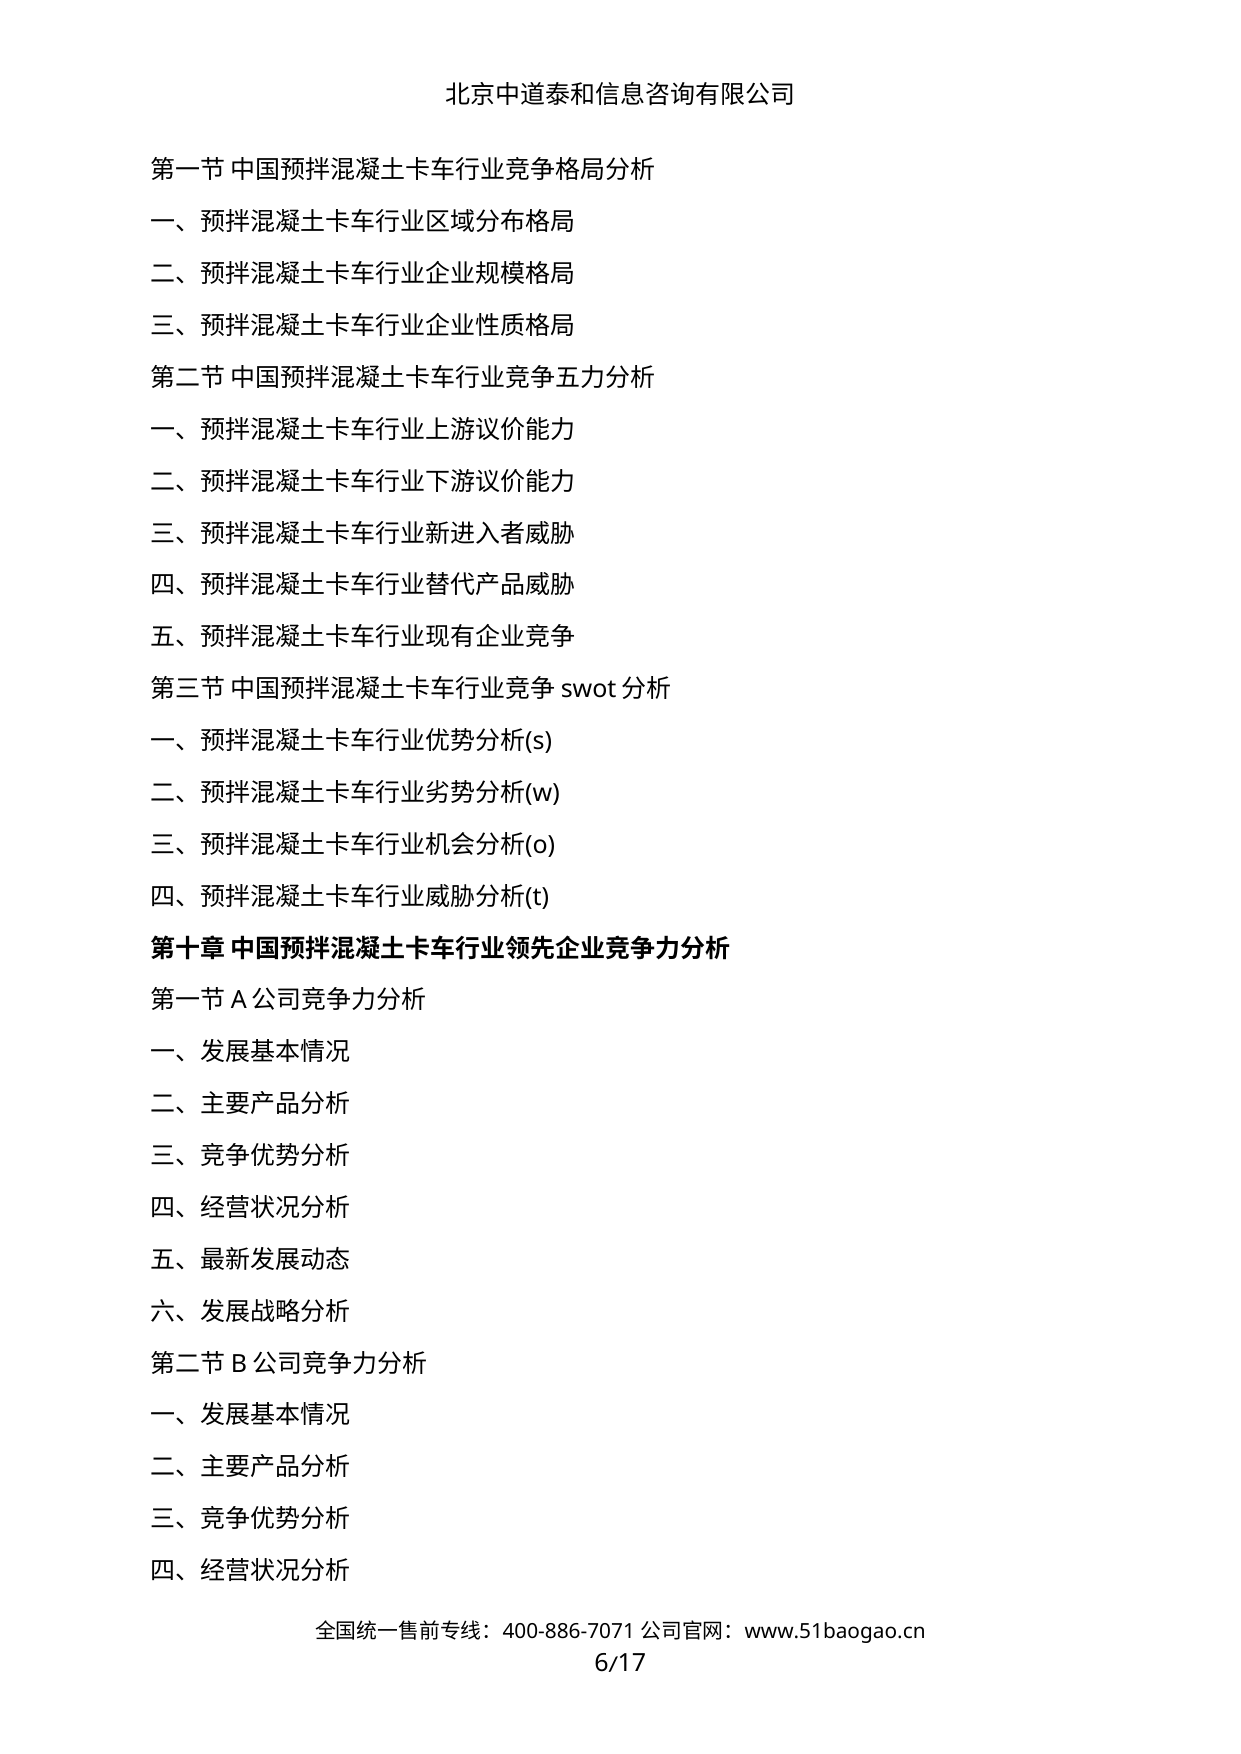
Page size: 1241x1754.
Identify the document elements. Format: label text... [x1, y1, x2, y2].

text 二、预拌混凝土卡车行业下游议价能力 [150, 461, 1090, 497]
text 四、预拌混凝土卡车行业替代产品威胁 [150, 565, 1090, 601]
text 五、最新发展动态 [150, 1239, 1090, 1276]
text 四、预拌混凝土卡车行业威胁分析(t) [150, 876, 1090, 912]
text 三、竞争优势分析 [150, 1136, 1090, 1172]
text 一、发展基本情况 [150, 1032, 1090, 1068]
text 第二节 中国预拌混凝土卡车行业竞争五力分析 [150, 357, 1090, 394]
text 二、主要产品分析 [150, 1447, 1090, 1483]
text 三、预拌混凝土卡车行业新进入者威胁 [150, 513, 1090, 549]
text 第十章 中国预拌混凝土卡车行业领先企业竞争力分析 [150, 928, 1090, 964]
text 一、预拌混凝土卡车行业区域分布格局 [150, 202, 1090, 238]
text 三、预拌混凝土卡车行业企业性质格局 [150, 306, 1090, 342]
text 一、发展基本情况 [150, 1395, 1090, 1431]
text 四、经营状况分析 [150, 1187, 1090, 1224]
text 二、预拌混凝土卡车行业劣势分析(w) [150, 772, 1090, 809]
text 三、预拌混凝土卡车行业机会分析(o) [150, 824, 1090, 861]
text 第三节 中国预拌混凝土卡车行业竞争swot分析 [150, 669, 1090, 705]
text 二、主要产品分析 [150, 1084, 1090, 1120]
text 三、竞争优势分析 [150, 1499, 1090, 1535]
text 六、发展战略分析 [150, 1291, 1090, 1327]
text 一、预拌混凝土卡车行业上游议价能力 [150, 409, 1090, 446]
text 第一节 A公司竞争力分析 [150, 980, 1090, 1016]
text 五、预拌混凝土卡车行业现有企业竞争 [150, 617, 1090, 653]
text 二、预拌混凝土卡车行业企业规模格局 [150, 254, 1090, 290]
text 第二节 B公司竞争力分析 [150, 1343, 1090, 1379]
text 四、经营状况分析 [150, 1551, 1090, 1587]
text 第一节 中国预拌混凝土卡车行业竞争格局分析 [150, 150, 1090, 186]
text 一、预拌混凝土卡车行业优势分析(s) [150, 721, 1090, 757]
